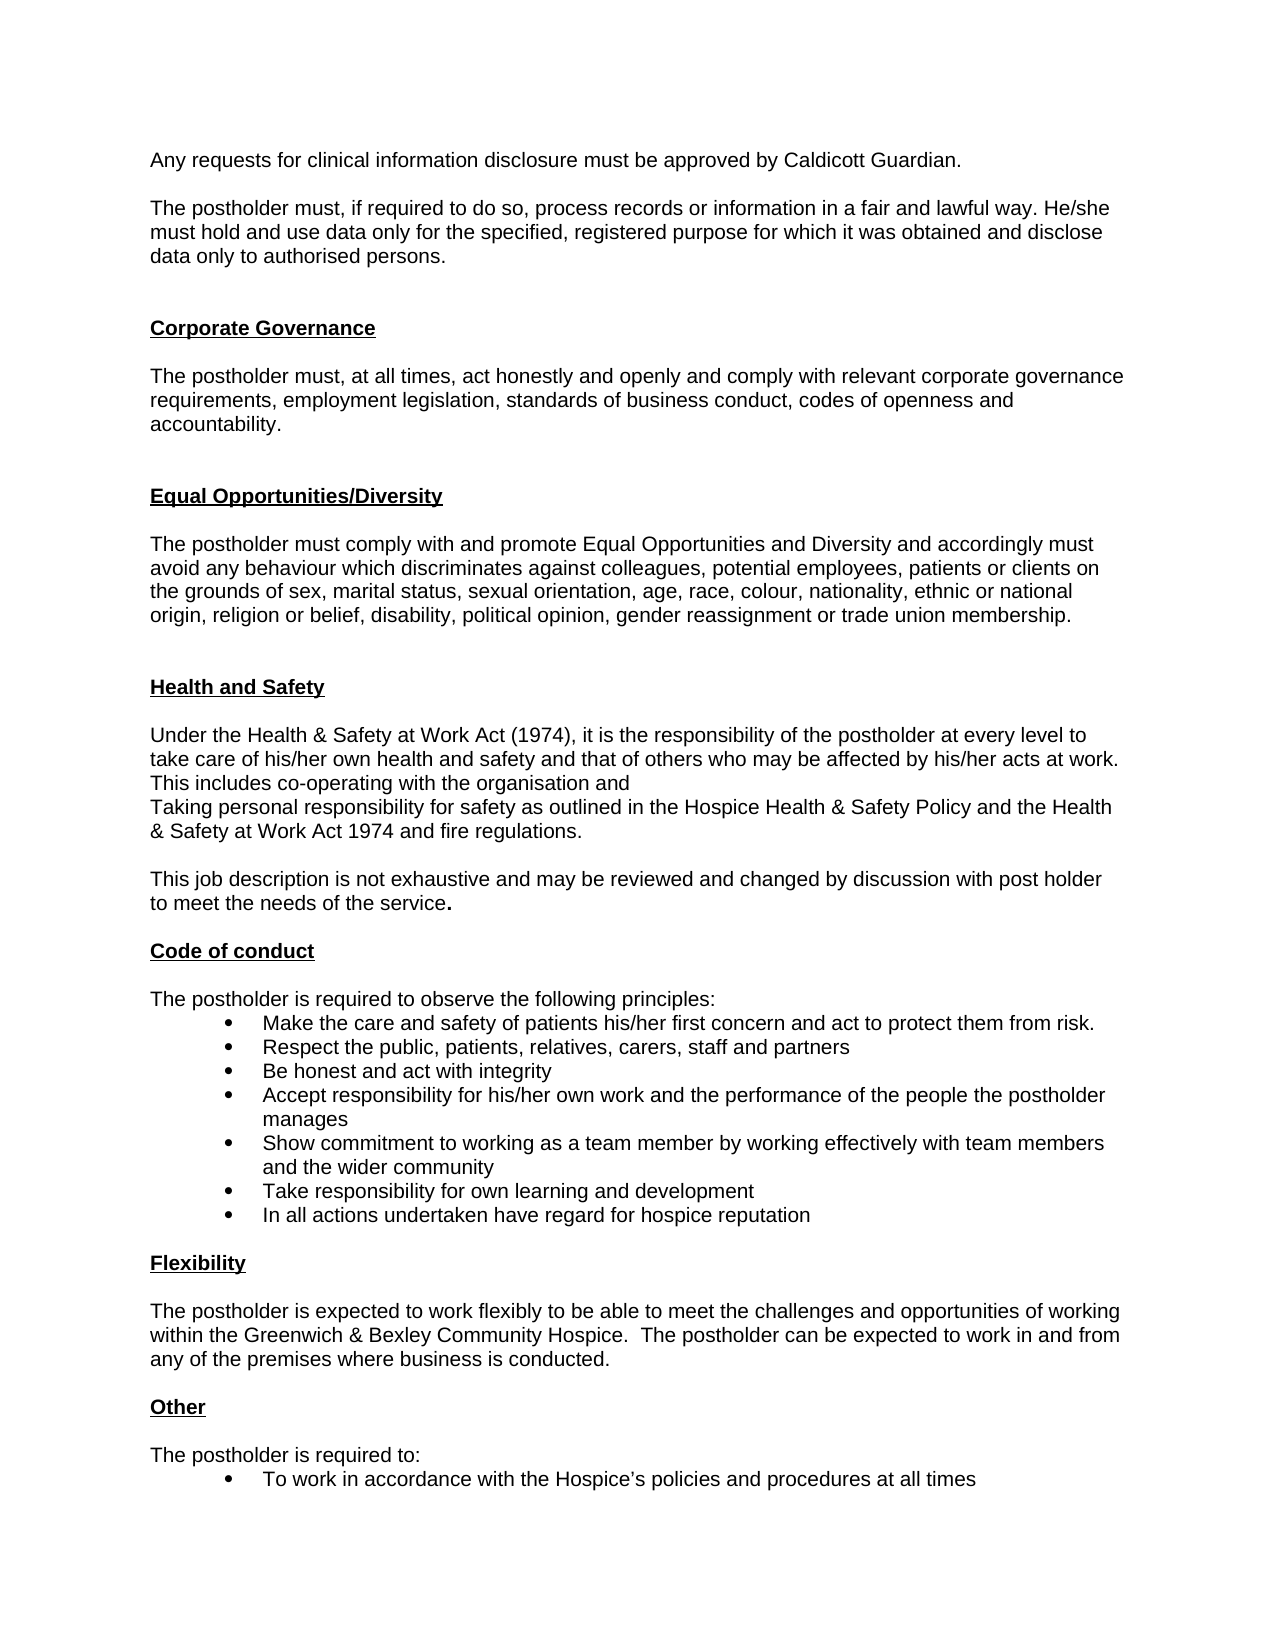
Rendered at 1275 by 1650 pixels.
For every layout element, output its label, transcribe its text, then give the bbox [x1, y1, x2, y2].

list In all actions undertaken have regard for hospice reputation [225, 1203, 1125, 1227]
text Flexibility [150, 1251, 1125, 1275]
text Under the Health & Safety at Work Act (1974), it is the responsibility of the postholder at every level to take care of his/her own health and safety and that of others who may be affected by his/her acts at work. This includes co-operating with the organisation and [150, 723, 1125, 795]
text The postholder must, at all times, act honestly and openly and comply with relevant corporate governance requirements, employment legislation, standards of business conduct, codes of openness and accountability. [150, 364, 1125, 436]
text Equal Opportunities/Diversity [150, 483, 1125, 507]
text Code of conduct [150, 939, 1125, 963]
list Take responsibility for own learning and development [225, 1179, 1125, 1203]
list Be honest and act with integrity [225, 1059, 1125, 1083]
text Corporate Governance [150, 316, 1125, 340]
text The postholder is required to observe the following principles: [150, 987, 1125, 1011]
text The postholder is expected to work flexibly to be able to meet the challenges and opportunities of working within the Greenwich & Bexley Community Hospice. The postholder can be expected to work in and from any of the premises where business is conducted. [150, 1299, 1125, 1371]
list Accept responsibility for his/her own work and the performance of the people the postholder manages [225, 1083, 1125, 1131]
list Respect the public, patients, relatives, carers, staff and partners [225, 1034, 1125, 1059]
text Any requests for clinical information disclosure must be approved by Caldicott Guardian. [150, 148, 1125, 172]
list Show commitment to working as a team member by working effectively with team members and the wider community [225, 1131, 1125, 1179]
text Other [150, 1394, 1125, 1418]
list Make the care and safety of patients his/her first concern and act to protect them from risk. [225, 1011, 1125, 1034]
list To work in accordance with the Hospice’s policies and procedures at all times [225, 1466, 1125, 1491]
text The postholder is required to: [150, 1442, 1125, 1466]
text The postholder must, if required to do so, process records or information in a fair and lawful way. He/she must hold and use data only for the specified, registered purpose for which it was obtained and disclose data only to authorised persons. [150, 196, 1125, 268]
text Health and Safety [150, 675, 1125, 699]
text The postholder must comply with and promote Equal Opportunities and Diversity and accordingly must avoid any behaviour which discriminates against colleagues, potential employees, patients or clients on the grounds of sex, marital status, sexual orientation, age, race, colour, nationality, ethnic or national origin, religion or belief, disability, political opinion, gender reassignment or trade union membership. [150, 531, 1125, 627]
text Taking personal responsibility for safety as outlined in the Hospice Health & Safety Policy and the Health & Safety at Work Act 1974 and fire regulations. [150, 795, 1125, 843]
text This job description is not exhaustive and may be reviewed and changed by discussion with post holder to meet the needs of the service. [150, 867, 1125, 915]
